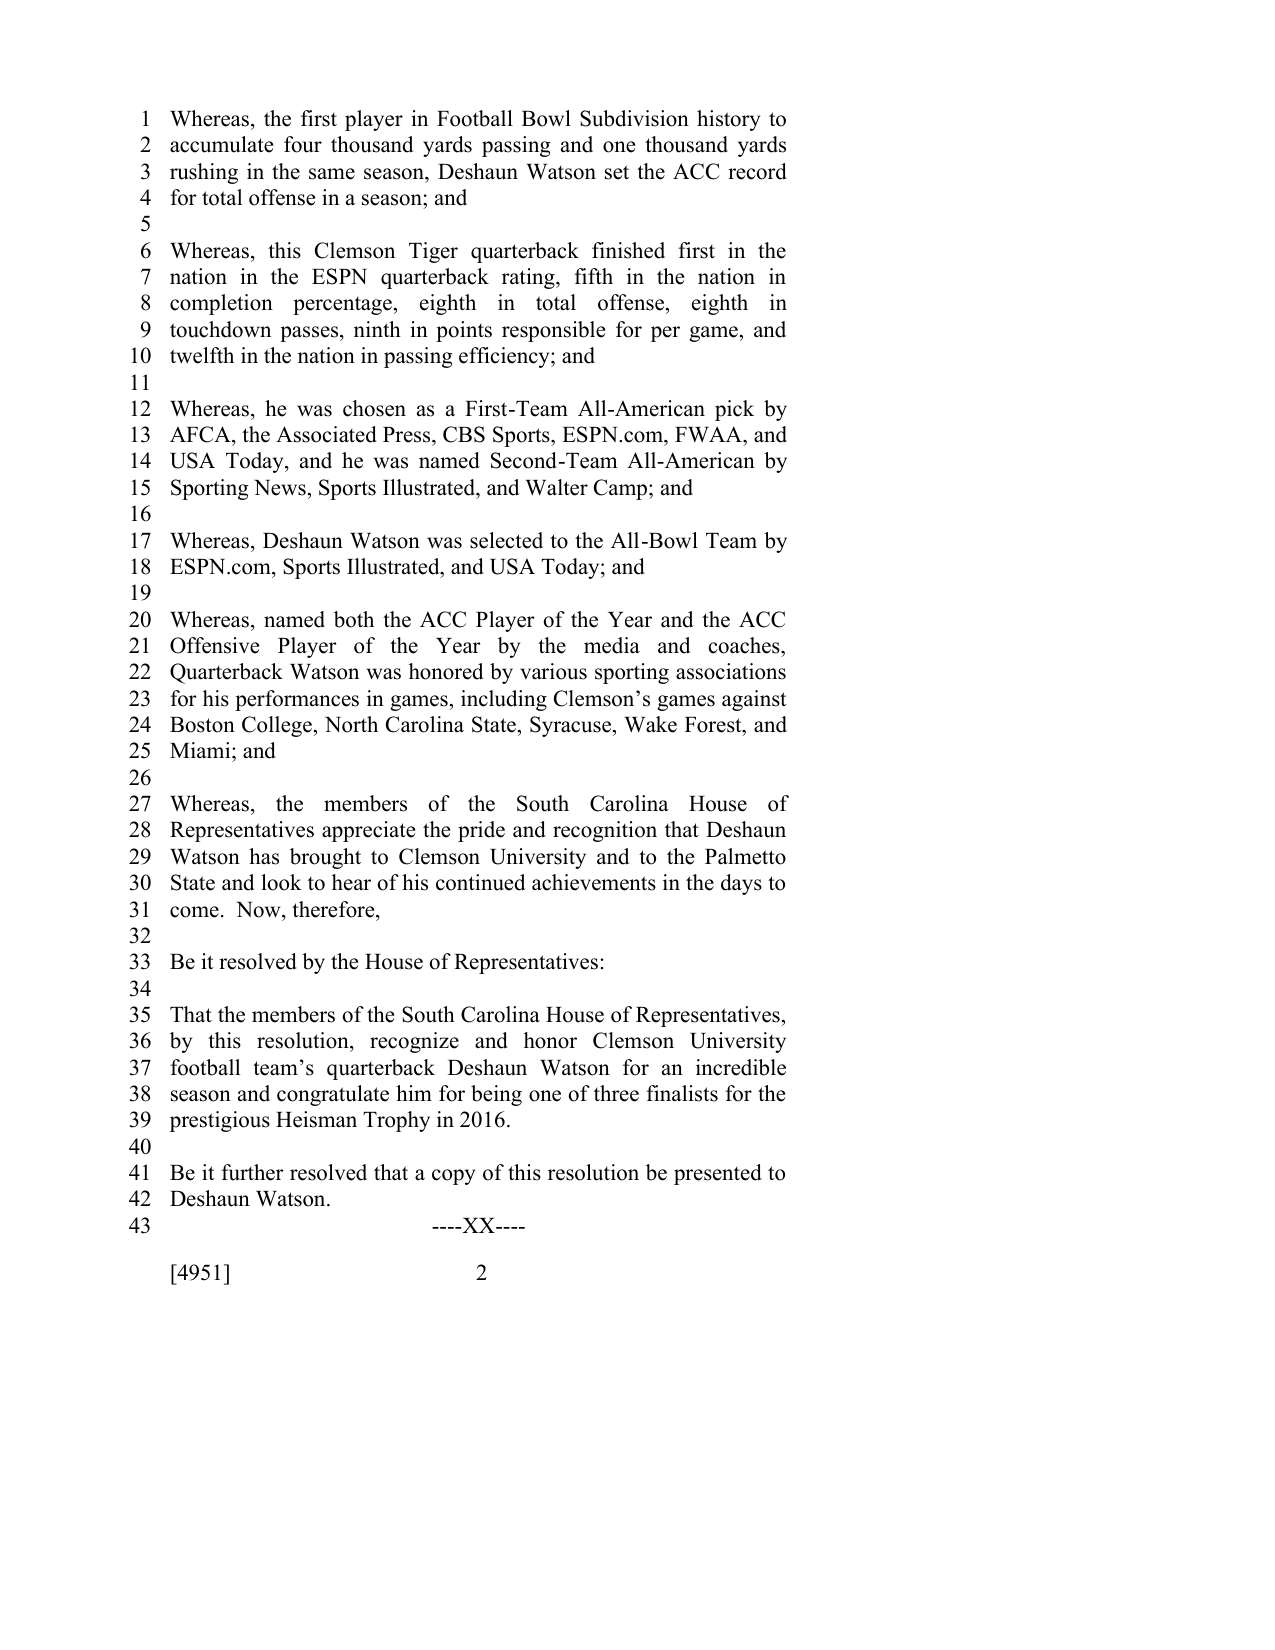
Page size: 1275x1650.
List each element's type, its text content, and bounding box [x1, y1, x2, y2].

text Whereas, named both the ACC Player of the Year and the ACC Offensive Player of the Year by the media and coaches, Quarterback Watson was honored by various sporting associations for his performances in games, including Clemson’s games against Boston College, North Carolina State, Syracuse, Wake Forest, and Miami; and [169, 606, 787, 764]
text Whereas, Deshaun Watson was selected to the All-Bowl Team by ESPN.com, Sports Illustrated, and USA Today; and [169, 527, 787, 579]
text Be it resolved by the House of Representatives: [169, 948, 787, 975]
text Be it further resolved that a copy of this resolution be presented to Deshaun Watson. [169, 1159, 787, 1212]
text ----XX---- [169, 1212, 787, 1238]
text Whereas, he was chosen as a First-Team All-American pick by AFCA, the Associated Press, CBS Sports, ESPN.com, FWAA, and USA Today, and he was named Second-Team All-American by Sporting News, Sports Illustrated, and Walter Camp; and [169, 395, 787, 500]
text Whereas, this Clemson Tiger quarterback finished first in the nation in the ESPN quarterback rating, fifth in the nation in completion percentage, eighth in total offense, eighth in touchdown passes, ninth in points responsible for per game, and twelfth in the nation in passing efficiency; and [169, 237, 787, 368]
text Whereas, the members of the South Carolina House of Representatives appreciate the pride and recognition that Deshaun Watson has brought to Clemson University and to the Palmetto State and look to hear of his continued achievements in the days to come. Now, therefore, [169, 790, 787, 922]
text Whereas, the first player in Football Bowl Subdivision history to accumulate four thousand yards passing and one thousand yards rushing in the same season, Deshaun Watson set the ACC record for total offense in a season; and [169, 105, 787, 210]
text That the members of the South Carolina House of Representatives, by this resolution, recognize and honor Clemson University football team’s quarterback Deshaun Watson for an incredible season and congratulate him for being one of three finalists for the prestigious Heisman Trophy in 2016. [169, 1001, 787, 1133]
